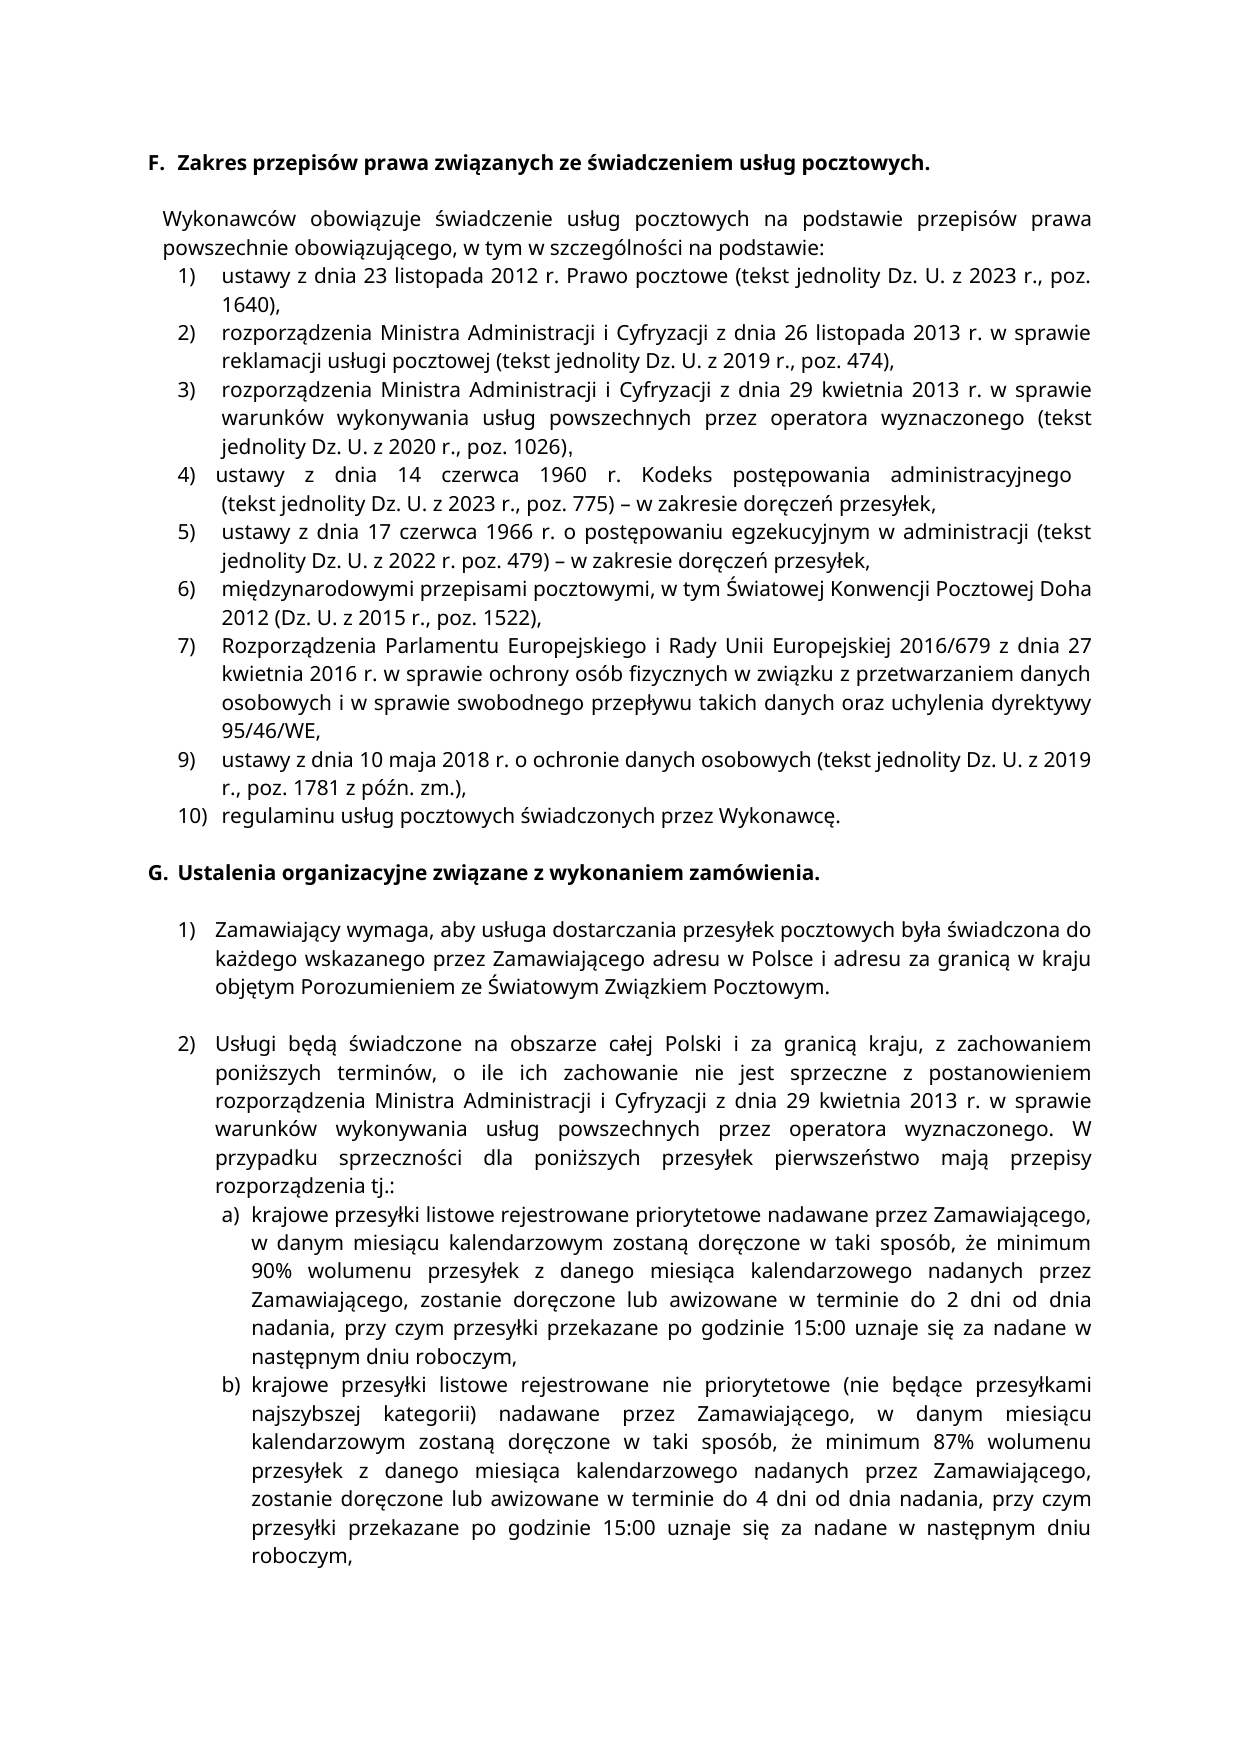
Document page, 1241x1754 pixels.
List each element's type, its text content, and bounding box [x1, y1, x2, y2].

text 4) ustawy z dnia 14 czerwca 1960 r. Kodeks postępowania administracyjnego (tekst jednolity Dz. U. z 2023 r., poz. 775) – w zakresie doręczeń przesyłek, [177, 460, 1093, 517]
list Ustalenia organizacyjne związane z wykonaniem zamówienia. [148, 858, 1093, 887]
list Usługi będą świadczone na obszarze całej Polski i za granicą kraju, z zachowaniem poniższych terminów, o ile ich zachowanie nie jest sprzeczne z postanowieniem rozporządzenia Ministra Administracji i Cyfryzacji z dnia 29 kwietnia 2013 r. w sprawie warunków wykonywania usług powszechnych przez operatora wyznaczonego. W przypadku sprzeczności dla poniższych przesyłek pierwszeństwo mają przepisy rozporządzenia tj.: [177, 1029, 1093, 1200]
text 9) ustawy z dnia 10 maja 2018 r. o ochronie danych osobowych (tekst jednolity Dz. U. z 2019 r., poz. 1781 z późn. zm.), [177, 745, 1093, 802]
text 1) ustawy z dnia 23 listopada 2012 r. Prawo pocztowe (tekst jednolity Dz. U. z 2023 r., poz. 1640), [177, 261, 1093, 318]
text 2) rozporządzenia Ministra Administracji i Cyfryzacji z dnia 26 listopada 2013 r. w sprawie reklamacji usługi pocztowej (tekst jednolity Dz. U. z 2019 r., poz. 474), [177, 318, 1093, 375]
list Zamawiający wymaga, aby usługa dostarczania przesyłek pocztowych była świadczona do każdego wskazanego przez Zamawiającego adresu w Polsce i adresu za granicą w kraju objętym Porozumieniem ze Światowym Związkiem Pocztowym. [177, 915, 1093, 1001]
list Zakres przepisów prawa związanych ze świadczeniem usług pocztowych. [148, 148, 1093, 176]
text 10) regulaminu usług pocztowych świadczonych przez Wykonawcę. [177, 802, 1093, 830]
text 7) Rozporządzenia Parlamentu Europejskiego i Rady Unii Europejskiej 2016/679 z dnia 27 kwietnia 2016 r. w sprawie ochrony osób fizycznych w związku z przetwarzaniem danych osobowych i w sprawie swobodnego przepływu takich danych oraz uchylenia dyrektywy 95/46/WE, [177, 631, 1093, 745]
text Wykonawców obowiązuje świadczenie usług pocztowych na podstawie przepisów prawa powszechnie obowiązującego, w tym w szczególności na podstawie: [162, 204, 1093, 261]
text b) krajowe przesyłki listowe rejestrowane nie priorytetowe (nie będące przesyłkami najszybszej kategorii) nadawane przez Zamawiającego, w danym miesiącu kalendarzowym zostaną doręczone w taki sposób, że minimum 87% wolumenu przesyłek z danego miesiąca kalendarzowego nadanych przez Zamawiającego, zostanie doręczone lub awizowane w terminie do 4 dni od dnia nadania, przy czym przesyłki przekazane po godzinie 15:00 uznaje się za nadane w następnym dniu roboczym, [221, 1370, 1093, 1569]
text 3) rozporządzenia Ministra Administracji i Cyfryzacji z dnia 29 kwietnia 2013 r. w sprawie warunków wykonywania usług powszechnych przez operatora wyznaczonego (tekst jednolity Dz. U. z 2020 r., poz. 1026), [177, 375, 1093, 460]
text 5) ustawy z dnia 17 czerwca 1966 r. o postępowaniu egzekucyjnym w administracji (tekst jednolity Dz. U. z 2022 r. poz. 479) – w zakresie doręczeń przesyłek, [177, 517, 1093, 574]
text a) krajowe przesyłki listowe rejestrowane priorytetowe nadawane przez Zamawiającego, w danym miesiącu kalendarzowym zostaną doręczone w taki sposób, że minimum 90% wolumenu przesyłek z danego miesiąca kalendarzowego nadanych przez Zamawiającego, zostanie doręczone lub awizowane w terminie do 2 dni od dnia nadania, przy czym przesyłki przekazane po godzinie 15:00 uznaje się za nadane w następnym dniu roboczym, [221, 1200, 1093, 1370]
text 6) międzynarodowymi przepisami pocztowymi, w tym Światowej Konwencji Pocztowej Doha 2012 (Dz. U. z 2015 r., poz. 1522), [177, 574, 1093, 631]
